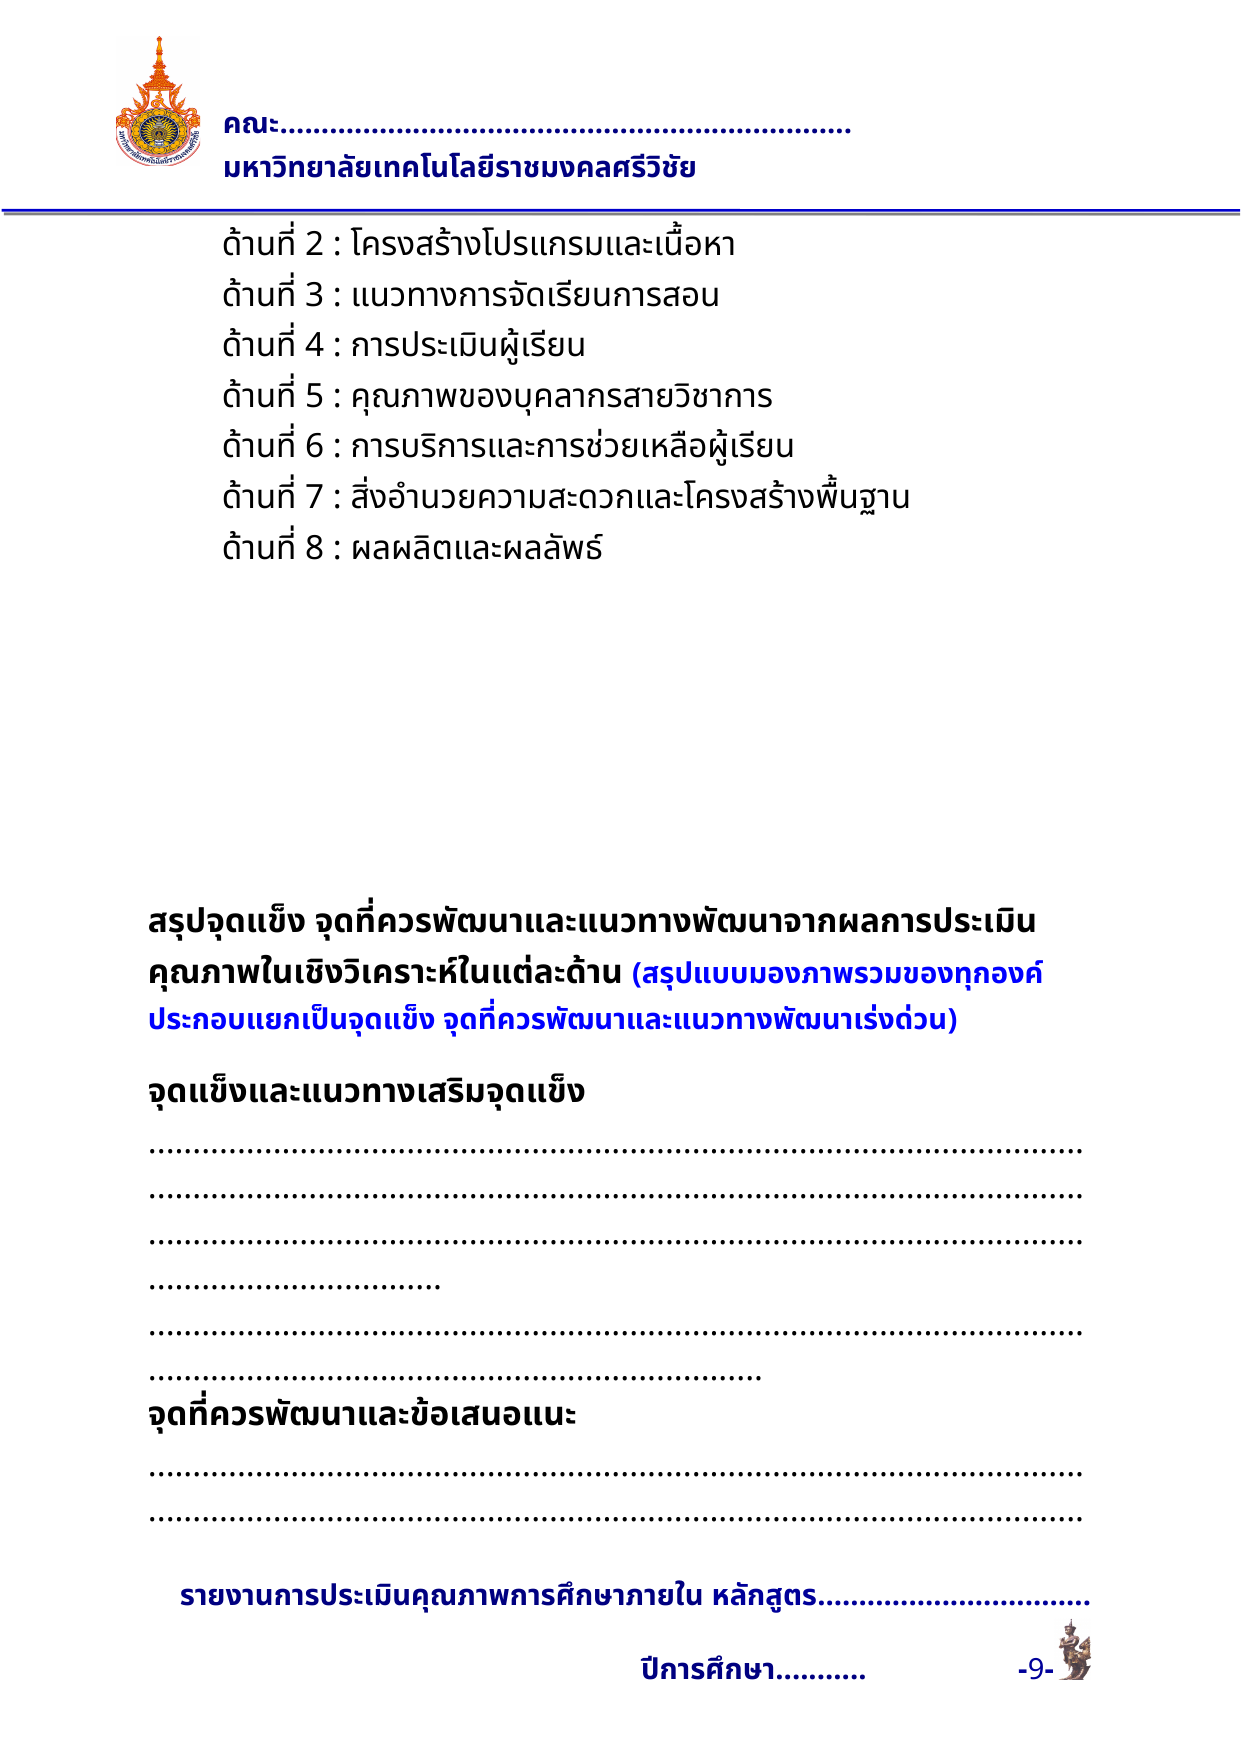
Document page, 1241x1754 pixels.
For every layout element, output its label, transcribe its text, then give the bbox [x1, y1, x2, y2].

text ด้านที่ 4 : การประเมินผู้เรียน [148, 321, 1091, 372]
text สรุปจุดแข็ง จุดที่ควรพัฒนาและแนวทางพัฒนาจากผลการประเมินคุณภาพในเชิงวิเคราะห์ในแต่ละด้าน (สรุปแบบมองภาพรวมของทุกองค์ประกอบแยกเป็นจุดแข็ง จุดที่ควรพัฒนาและแนวทางพัฒนาเร่งด่วน) [148, 897, 1091, 1042]
picture [1053, 1618, 1092, 1680]
text จุดที่ควรพัฒนาและข้อเสนอแนะ [148, 1390, 1091, 1441]
text ด้านที่ 6 : การบริการและการช่วยเหลือผู้เรียน [148, 422, 1091, 473]
text จุดแข็งและแนวทางเสริมจุดแข็ง [148, 1067, 1091, 1118]
text ด้านที่ 2 : โครงสร้างโปรแกรมและเนื้อหา [148, 220, 1091, 270]
text ด้านที่ 5 : คุณภาพของบุคลากรสายวิชาการ [148, 372, 1091, 422]
text ด้านที่ 7 : สิ่งอำนวยความสะดวกและโครงสร้างพื้นฐาน [148, 473, 1091, 523]
text ด้านที่ 3 : แนวทางการจัดเรียนการสอน [148, 270, 1091, 321]
picture [116, 36, 201, 165]
text ด้านที่ 8 : ผลผลิตและผลลัพธ์ [148, 523, 1091, 574]
